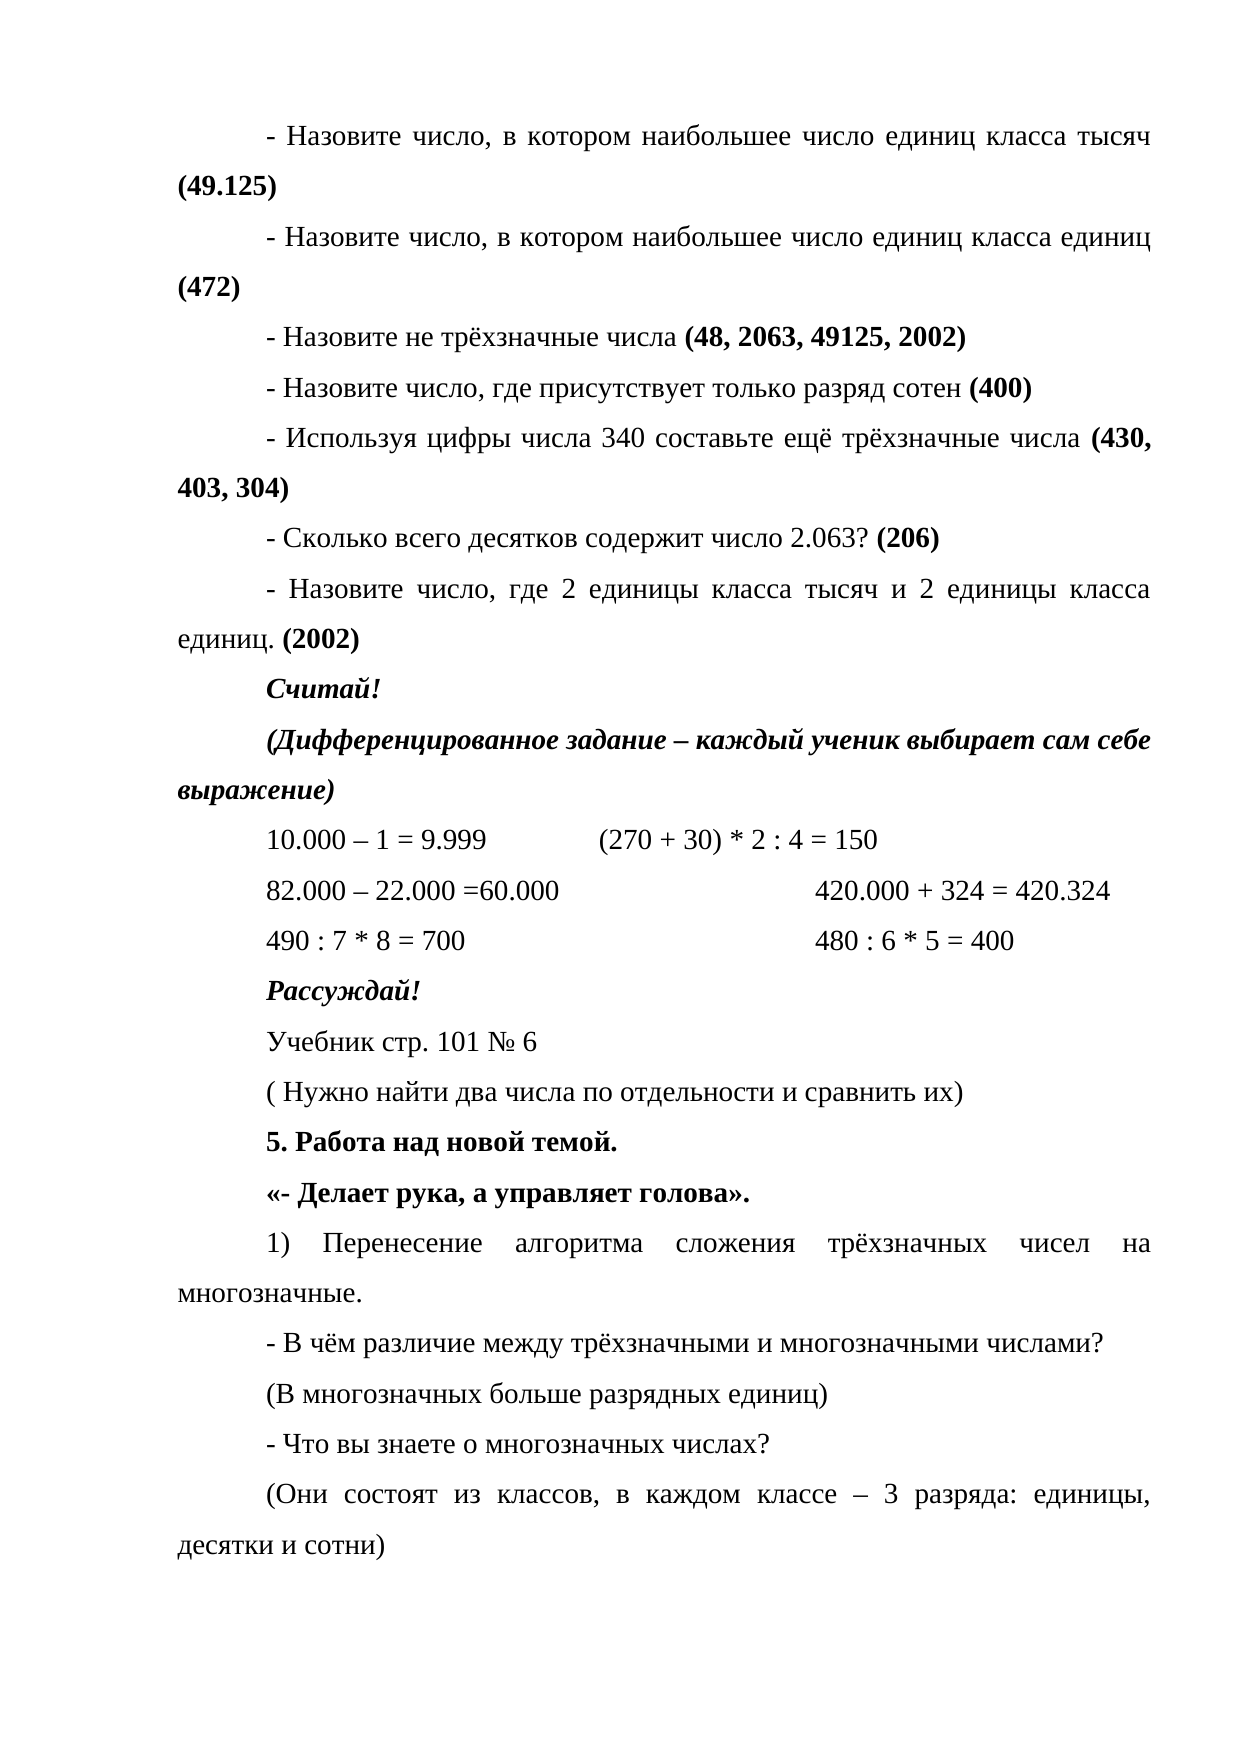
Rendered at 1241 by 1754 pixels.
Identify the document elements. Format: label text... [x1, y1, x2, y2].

text - Что вы знаете о многозначных числах? [177, 1426, 1152, 1460]
text Рассуждай! [177, 973, 1152, 1007]
text 1) Перенесение алгоритма сложения трёхзначных чисел на многозначные. [177, 1225, 1152, 1309]
text «- Делает рука, а управляет голова». [177, 1175, 1152, 1208]
text ( Нужно найти два числа по отдельности и сравнить их) [177, 1074, 1152, 1108]
text - Используя цифры числа 340 составьте ещё трёхзначные числа (430, 403, 304) [177, 420, 1152, 504]
text (Они состоят из классов, в каждом классе – 3 разряда: единицы, десятки и сотни) [177, 1477, 1152, 1560]
text Учебник стр. 101 № 6 [177, 1024, 1152, 1057]
text Считай! [177, 672, 1152, 705]
text (В многозначных больше разрядных единиц) [177, 1376, 1152, 1409]
text (Дифференцированное задание – каждый ученик выбирает сам себе выражение) [177, 722, 1152, 806]
text - Назовите число, где присутствует только разряд сотен (400) [177, 370, 1152, 403]
text - Назовите не трёхзначные числа (48, 2063, 49125, 2002) [177, 319, 1152, 353]
text 5. Работа над новой темой. [177, 1124, 1152, 1158]
text - Сколько всего десятков содержит число 2.063? (206) [177, 521, 1152, 554]
text 82.000 – 22.000 =60.000 420.000 + 324 = 420.324 [177, 873, 1152, 906]
text 10.000 – 1 = 9.999 (270 + 30) * 2 : 4 = 150 [177, 822, 1152, 856]
text - Назовите число, в котором наибольшее число единиц класса единиц (472) [177, 219, 1152, 303]
text 490 : 7 * 8 = 700 480 : 6 * 5 = 400 [177, 923, 1152, 957]
text - Назовите число, где 2 единицы класса тысяч и 2 единицы класса единиц. (2002) [177, 571, 1152, 655]
text - В чём различие между трёхзначными и многозначными числами? [177, 1326, 1152, 1359]
text - Назовите число, в котором наибольшее число единиц класса тысяч (49.125) [177, 118, 1152, 202]
